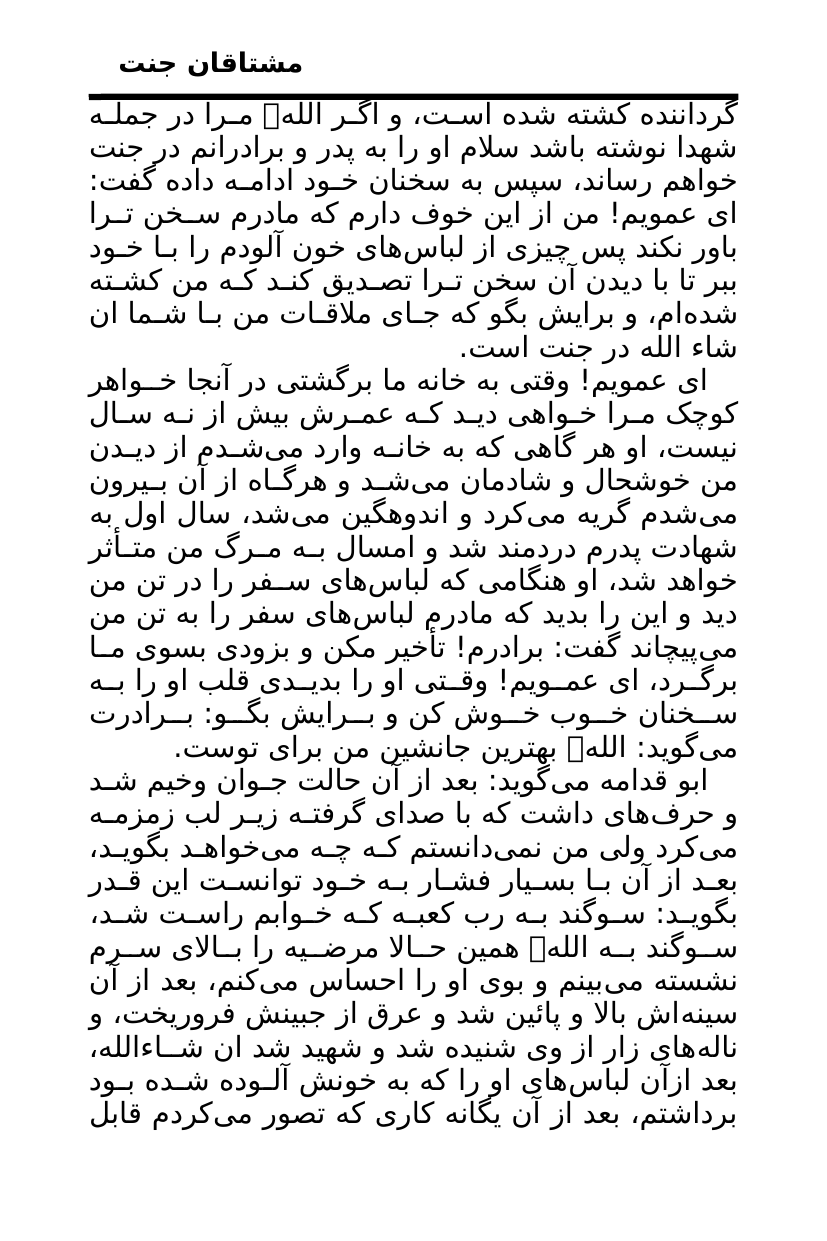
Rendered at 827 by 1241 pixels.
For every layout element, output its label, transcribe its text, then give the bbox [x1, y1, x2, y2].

text ای عمویم! وقتی به خانه ما برگشتی در آنجا خواهر کوچک مرا خواهی دید که عمرش بیش از نه سال نیست، او هر گاهی که به خانه وارد می‌شدم از دیدن من خوشحال و شادمان می‌شد و هرگاه از آن بیرون می‌شدم گریه می‌کرد و اندوهگین می‌شد، سال اول به شهادت پدرم دردمند شد و امسال به مرگ من متأثر خواهد شد، او هنگامی که لباس‌های سفر را در تن من دید و این را بدید که مادرم لباس‌های سفر را به تن من می‌پیچاند گفت: برادرم! تأخیر مکن و بزودی بسوی ما برگرد، ای عمویم! وقتی او را بدیدی قلب او را به سخنان خوب خوش کن و برایش بگو: برادرت می‌گوید: الله بهترین جانشین من برای توست. [89, 364, 738, 764]
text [89, 764, 738, 1131]
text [89, 98, 738, 364]
